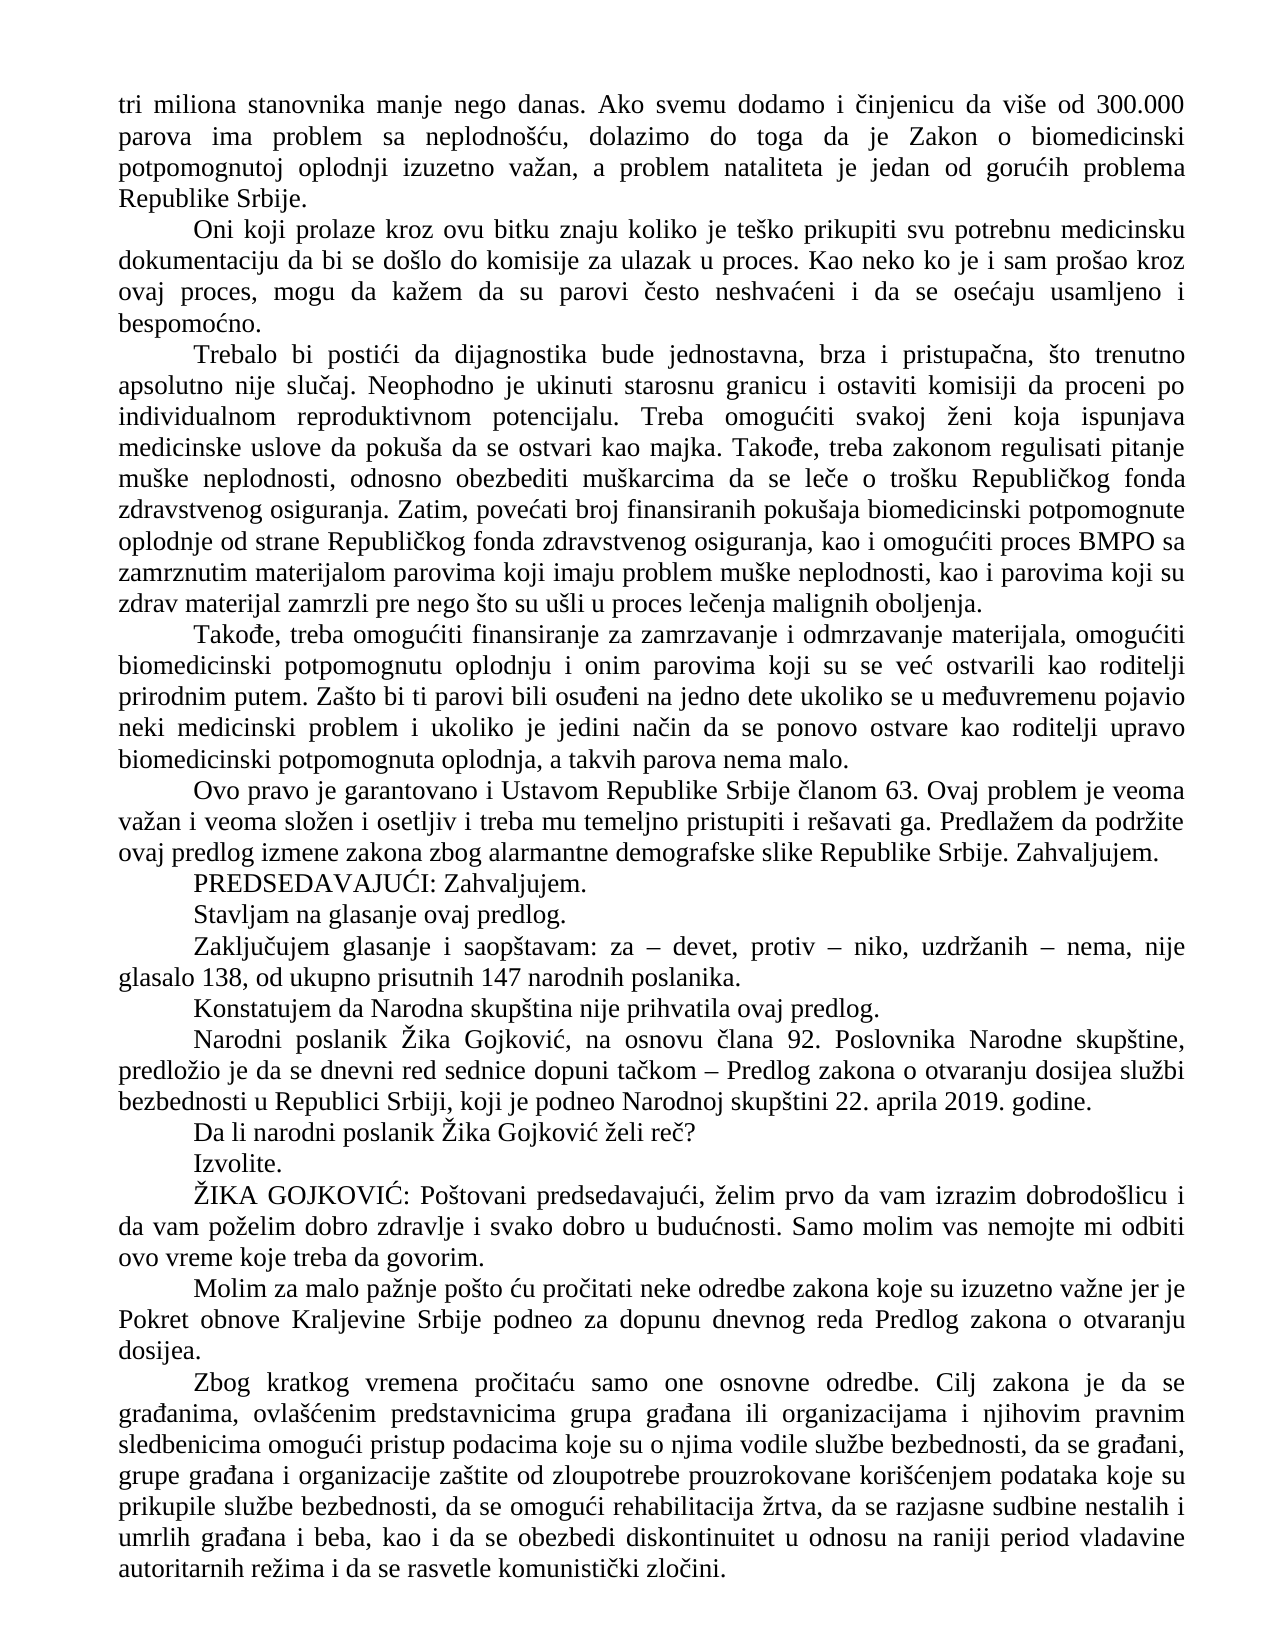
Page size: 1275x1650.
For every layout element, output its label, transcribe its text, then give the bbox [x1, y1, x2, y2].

text Oni koji prolaze kroz ovu bitku znaju koliko je teško prikupiti svu potrebnu medicinsku dokumentaciju da bi se došlo do komisije za ulazak u proces. Kao neko ko je i sam prošao kroz ovaj proces, mogu da kažem da su parovi često neshvaćeni i da se osećaju usamljeno i bespomoćno. [118, 213, 1186, 338]
text Zaključujem glasanje i saopštavam: za – devet, protiv – niko, uzdržanih – nema, nije glasalo 138, od ukupno prisutnih 147 narodnih poslanika. [118, 929, 1186, 992]
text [118, 89, 1186, 213]
text Ovo pravo je garantovano i Ustavom Republike Srbije članom 63. Ovaj problem je veoma važan i veoma složen i osetljiv i treba mu temeljno pristupiti i rešavati ga. Predlažem da podržite ovaj predlog izmene zakona zbog alarmantne demografske slike Republike Srbije. Zahvaljujem. [118, 774, 1186, 867]
text ŽIKA GOJKOVIĆ: Poštovani predsedavajući, želim prvo da vam izrazim dobrodošlicu i da vam poželim dobro zdravlje i svako dobro u budućnosti. Samo molim vas nemojte mi odbiti ovo vreme koje treba da govorim. [118, 1179, 1186, 1272]
text Izvolite. [118, 1148, 1186, 1179]
text Molim za malo pažnje pošto ću pročitati neke odredbe zakona koje su izuzetno važne jer je Pokret obnove Kraljevine Srbije podneo za dopunu dnevnog reda Predlog zakona o otvaranju dosijea. [118, 1272, 1186, 1366]
text PREDSEDAVAJUĆI: Zahvaljujem. [118, 867, 1186, 898]
text Trebalo bi postići da dijagnostika bude jednostavna, brza i pristupačna, što trenutno apsolutno nije slučaj. Neophodno je ukinuti starosnu granicu i ostaviti komisiji da proceni po individualnom reproduktivnom potencijalu. Treba omogućiti svakoj ženi koja ispunjava medicinske uslove da pokuša da se ostvari kao majka. Takođe, treba zakonom regulisati pitanje muške neplodnosti, odnosno obezbediti muškarcima da se leče o trošku Republičkog fonda zdravstvenog osiguranja. Zatim, povećati broj finansiranih pokušaja biomedicinski potpomognute oplodnje od strane Republičkog fonda zdravstvenog osiguranja, kao i omogućiti proces BMPO sa zamrznutim materijalom parovima koji imaju problem muške neplodnosti, kao i parovima koji su zdrav materijal zamrzli pre nego što su ušli u proces lečenja malignih oboljenja. [118, 338, 1186, 618]
text Narodni poslanik Žika Gojković, na osnovu člana 92. Poslovnika Narodne skupštine, predložio je da se dnevni red sednice dopuni tačkom – Predlog zakona o otvaranju dosijea službi bezbednosti u Republici Srbiji, koji je podneo Narodnoj skupštini 22. aprila 2019. godine. [118, 1023, 1186, 1116]
text Takođe, treba omogućiti finansiranje za zamrzavanje i odmrzavanje materijala, omogućiti biomedicinski potpomognutu oplodnju i onim parovima koji su se već ostvarili kao roditelji prirodnim putem. Zašto bi ti parovi bili osuđeni na jedno dete ukoliko se u međuvremenu pojavio neki medicinski problem i ukoliko je jedini način da se ponovo ostvare kao roditelji upravo biomedicinski potpomognuta oplodnja, a takvih parova nema malo. [118, 618, 1186, 774]
text Stavljam na glasanje ovaj predlog. [118, 898, 1186, 929]
text Zbog kratkog vremena pročitaću samo one osnovne odredbe. Cilj zakona je da se građanima, ovlašćenim predstavnicima grupa građana ili organizacijama i njihovim pravnim sledbenicima omogući pristup podacima koje su o njima vodile službe bezbednosti, da se građani, grupe građana i organizacije zaštite od zloupotrebe prouzrokovane korišćenjem podataka koje su prikupile službe bezbednosti, da se omogući rehabilitacija žrtva, da se razjasne sudbine nestalih i umrlih građana i beba, kao i da se obezbedi diskontinuitet u odnosu na raniji period vladavine autoritarnih režima i da se rasvetle komunistički zločini. [118, 1366, 1186, 1584]
text Konstatujem da Narodna skupština nije prihvatila ovaj predlog. [118, 992, 1186, 1023]
text Da li narodni poslanik Žika Gojković želi reč? [118, 1116, 1186, 1148]
